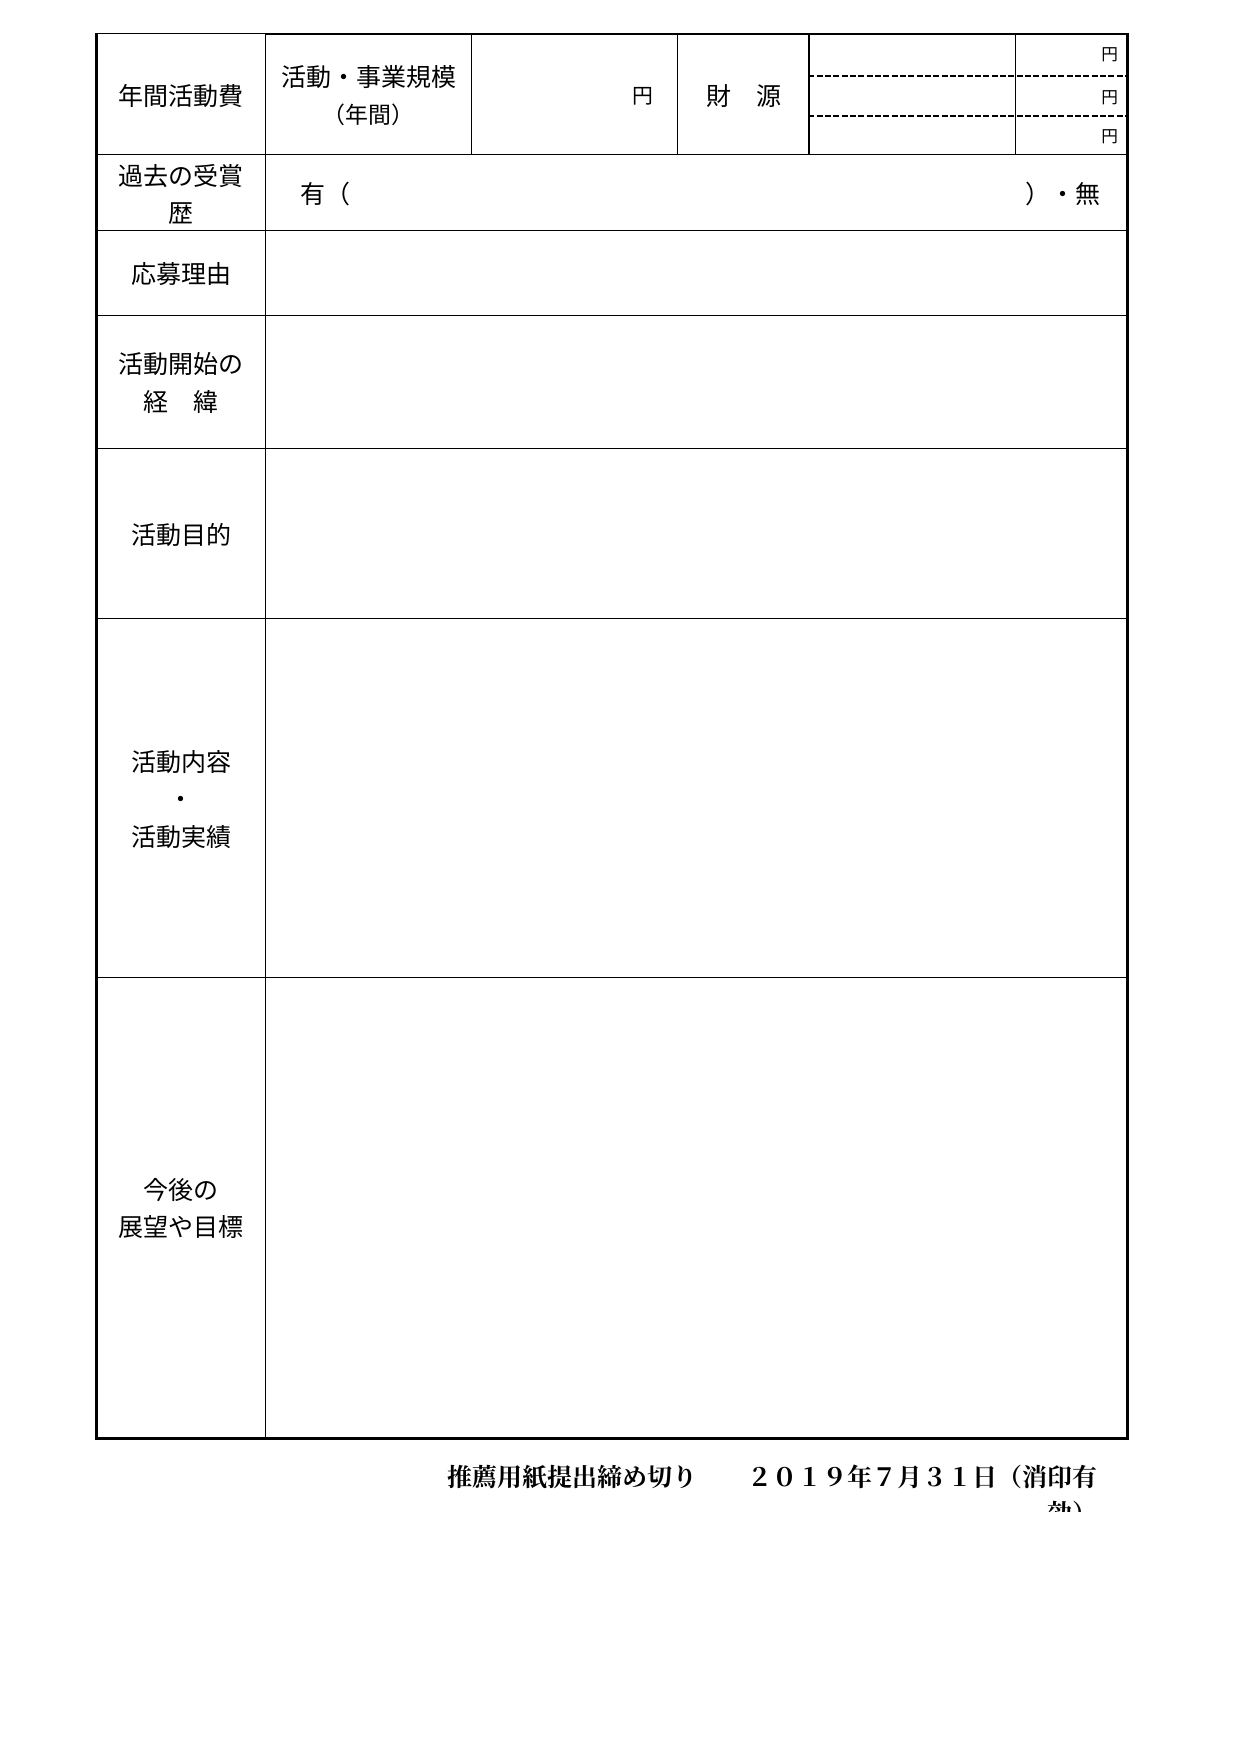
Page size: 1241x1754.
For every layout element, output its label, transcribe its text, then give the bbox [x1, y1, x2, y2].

table_cell 応募理由 [98, 231, 265, 315]
table_cell [810, 35, 1015, 75]
table_cell 過去の受賞歴 [98, 155, 265, 230]
table_cell [266, 449, 1126, 618]
table_cell 円 [472, 35, 677, 154]
table_cell [266, 619, 1126, 977]
table_cell [810, 115, 1015, 154]
table_cell 円 [1016, 75, 1126, 115]
table_cell [266, 978, 1126, 1437]
table_cell 活動開始の 経 緯 [98, 316, 265, 448]
table_cell 年間活動費 [98, 34, 265, 154]
table_cell 活動目的 [98, 449, 265, 618]
table_cell [810, 75, 1015, 115]
table_cell 財 源 [678, 35, 808, 154]
table_cell 円 [1016, 35, 1126, 75]
table_cell 活動・事業規模 （年間） [266, 35, 471, 154]
table_cell 円 [1016, 115, 1126, 154]
table_cell [266, 316, 1126, 448]
table_cell 今後の 展望や目標 [98, 978, 265, 1437]
table_cell 有（ ）・無 [266, 155, 1126, 230]
table_cell [266, 231, 1126, 315]
table_cell 活動内容 ・ 活動実績 [98, 619, 265, 977]
